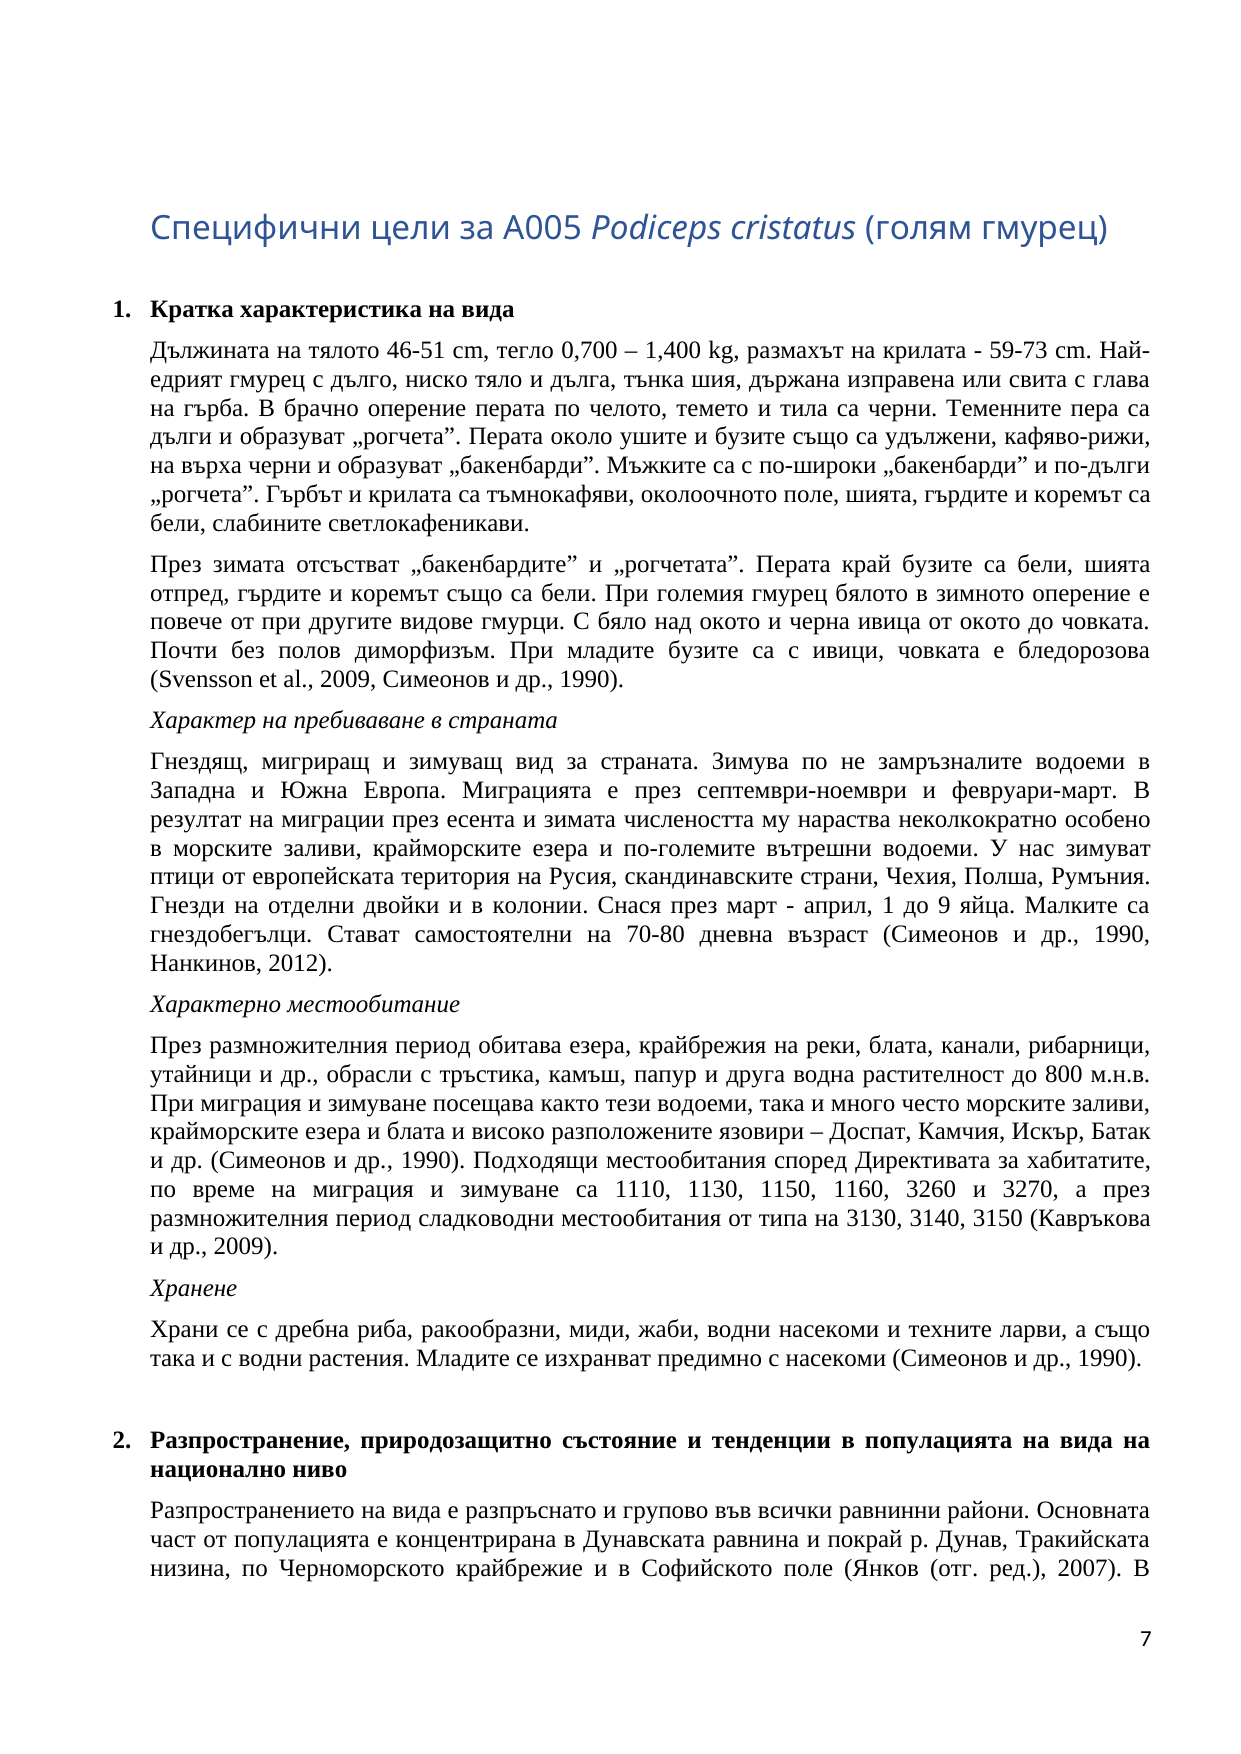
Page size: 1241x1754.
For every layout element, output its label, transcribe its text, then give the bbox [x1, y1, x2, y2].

text Дължината на тялото 46-51 cm, тегло 0,700 – 1,400 kg, размахът на крилата - 59-73 cm. Най-едрият гмурец с дълго, ниско тяло и дълга, тънка шия, държана изправена или свита с глава на гърба. В брачно оперение перата по челото, темето и тила са черни. Теменните пера са дълги и образуват „рогчета”. Перата около ушите и бузите също са удължени, кафяво-рижи, на върхa черни и образуват „бакенбарди”. Мъжките са с по-широки „бакенбарди” и по-дълги „рогчета”. Гърбът и крилата са тъмнокафяви, околоочното поле, шията, гърдите и коремът са бели, слабините светлокафеникави. [150, 335, 1152, 536]
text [150, 1495, 1152, 1581]
text Гнездящ, мигриращ и зимуващ вид за страната. Зимува по не замръзналите водоеми в Западна и Южна Европа. Миграцията е през септември-ноември и февруари-март. В резултат на миграции през есента и зимата числеността му нараства неколкократно особено в морските заливи, крайморските езера и по-големите вътрешни водоеми. У нас зимуват птици от европейската територия на Русия, скандинавските страни, Чехия, Полша, Румъния. Гнезди на отделни двойки и в колонии. Снася през март - април, 1 до 9 яйца. Малките са гнездобегълци. Стават самостоятелни на 70-80 дневна възраст (Симеонов и др., 1990, Нанкинов, 2012). [150, 746, 1152, 976]
text Хранене [150, 1273, 1152, 1301]
text Характерно местообитание [150, 989, 1152, 1018]
list Кратка характеристика на вида [112, 294, 1152, 323]
text Характер на пребиваване в страната [150, 705, 1152, 734]
text През размножителния период обитава езера, крайбрежия на реки, блата, канали, рибарници, утайници и др., обрасли с тръстика, камъш, папур и друга водна растителност до 800 м.н.в. При миграция и зимуване посещава както тези водоеми, така и много често морските заливи, крайморските езера и блата и високо разположените язовири – Доспат, Камчия, Искър, Батак и др. (Симеонов и др., 1990). Подходящи местообитания според Директивата за хабитатите, по време на миграция и зимуване са 1110, 1130, 1150, 1160, 3260 и 3270, а през размножителния период сладководни местообитания от типа на 3130, 3140, 3150 (Кавръкова и др., 2009). [150, 1030, 1152, 1260]
text Специфични цели за А005 Podiceps cristatus (голям гмурец) [150, 204, 1152, 249]
text Храни се с дребна риба, ракообразни, миди, жаби, водни насекоми и техните ларви, а също така и с водни растения. Младите се изхранват предимно с насекоми (Симеонов и др., 1990). [150, 1314, 1152, 1371]
text През зимата отсъстват „бакенбардите” и „рогчетата”. Перата край бузите са бели, шията отпред, гърдите и коремът също са бели. При големия гмурец бялото в зимното оперение е повече от при другите видове гмурци. С бяло над окото и черна ивица от окото до човката. Почти без полов диморфизъм. При младите бузите са с ивици, човката е бледорозова (Svensson et al., 2009, Симеонов и др., 1990). [150, 549, 1152, 693]
list Разпространение, природозащитно състояние и тенденции в популацията на вида на национално ниво [112, 1425, 1152, 1483]
